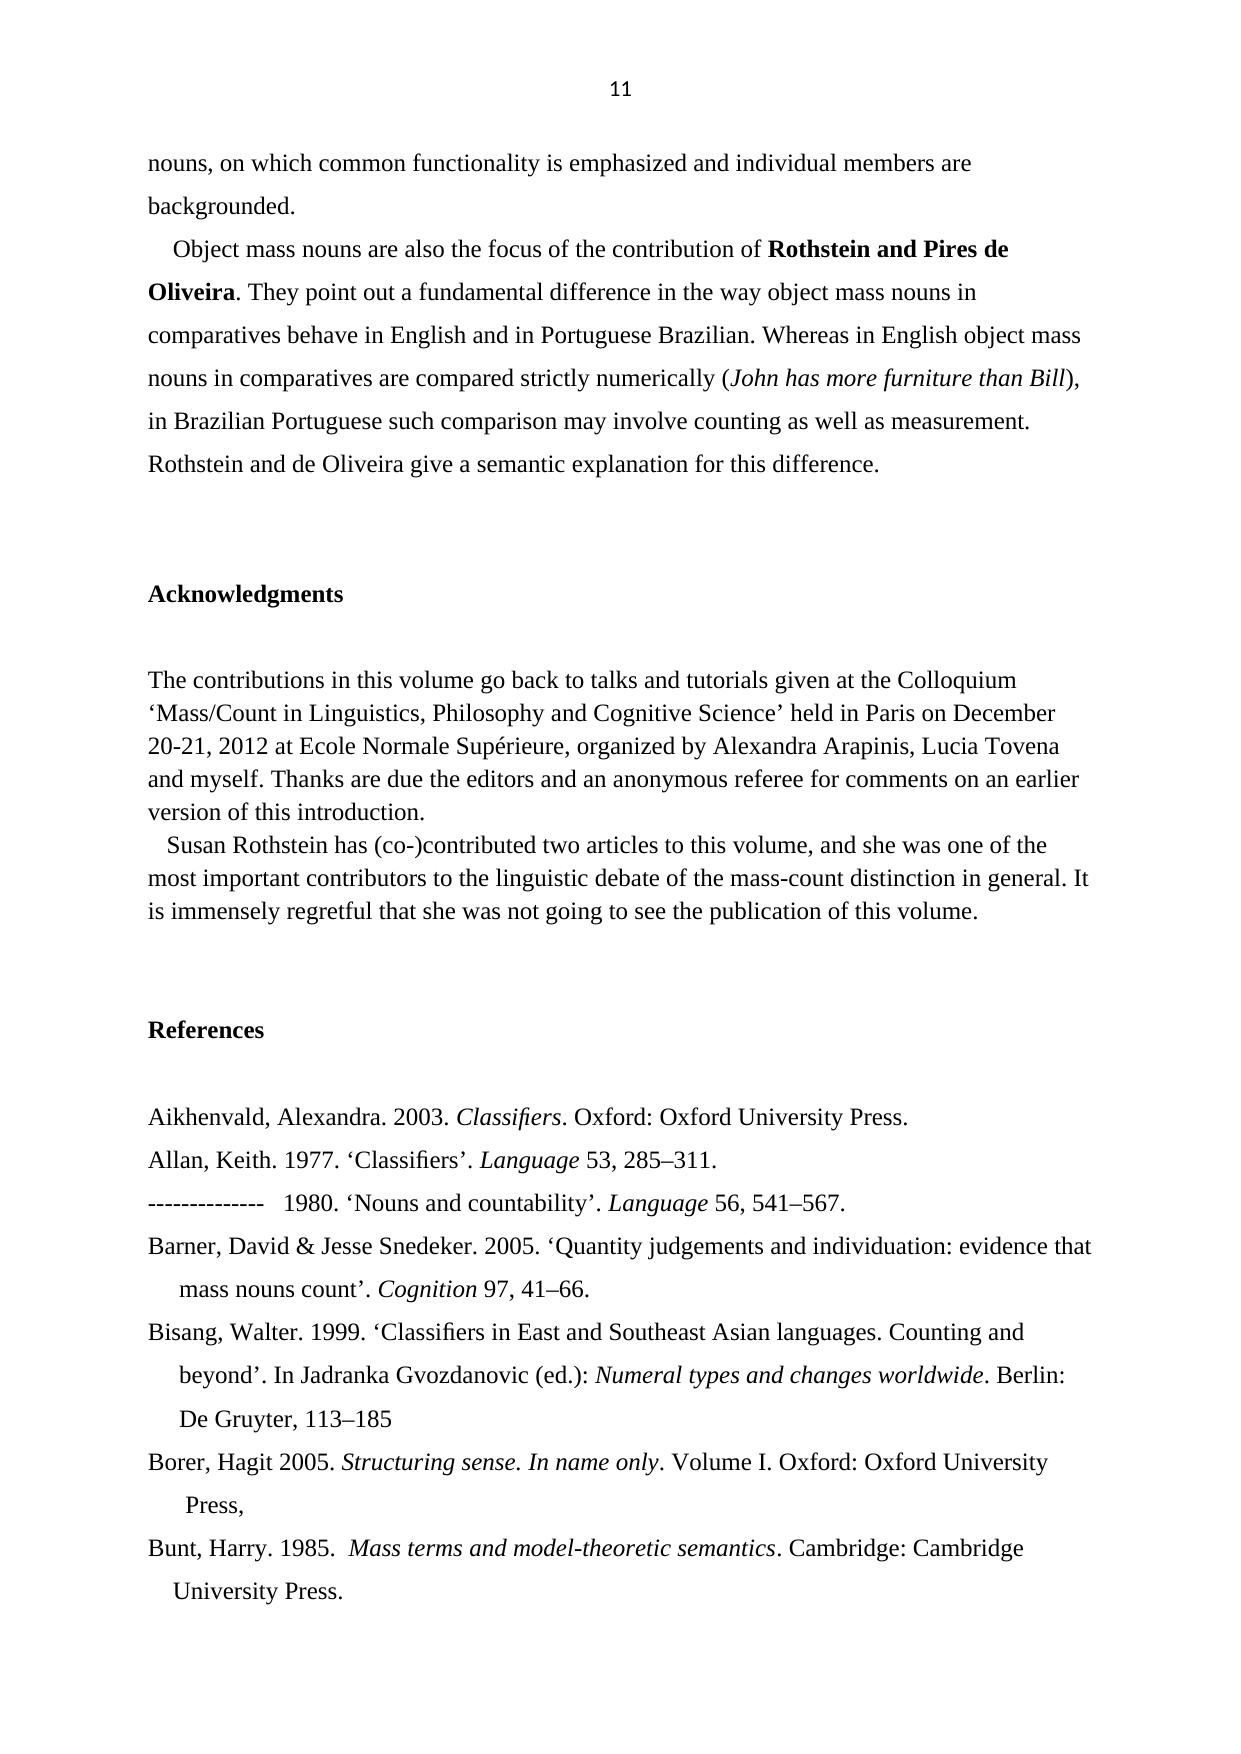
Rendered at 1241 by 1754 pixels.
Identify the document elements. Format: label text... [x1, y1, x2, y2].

text The contributions in this volume go back to talks and tutorials given at the Colloquium ‘Mass/Count in Linguistics, Philosophy and Cognitive Science’ held in Paris on December 20-21, 2012 at Ecole Normale Supérieure, organized by Alexandra Arapinis, Lucia Tovena and myself. Thanks are due the editors and an anonymous referee for comments on an earlier version of this introduction. [148, 665, 1093, 826]
text Acknowledgments [148, 579, 1093, 608]
text Press, [148, 1490, 1093, 1519]
text Allan, Keith. 1977. ‘Classiﬁers’. Language 53, 285–311. [148, 1145, 1093, 1174]
text Aikhenvald, Alexandra. 2003. Classiﬁers. Oxford: Oxford University Press. [148, 1102, 1093, 1131]
text De Gruyter, 113–185 [148, 1404, 1093, 1432]
text References [148, 1016, 1093, 1044]
text beyond’. In Jadranka Gvozdanovic (ed.): Numeral types and changes worldwide. Berlin: [389, 1361, 1093, 1389]
text Bunt, Harry. 1985. Mass terms and model-theoretic semantics. Cambridge: Cambridge [148, 1533, 1093, 1562]
text Object mass nouns are also the focus of the contribution of Rothstein and Pires de Oliveira. They point out a fundamental difference in the way object mass nouns in comparatives behave in English and in Portuguese Brazilian. Whereas in English object mass nouns in comparatives are compared strictly numerically (John has more furniture than Bill), in Brazilian Portuguese such comparison may involve counting as well as measurement. Rothstein and de Oliveira give a semantic explanation for this difference. [148, 234, 1093, 478]
text Barner, David & Jesse Snedeker. 2005. ‘Quantity judgements and individuation: evidence that [148, 1231, 1093, 1260]
text University Press. [148, 1576, 1093, 1605]
text Susan Rothstein has (co-)contributed two articles to this volume, and she was one of the most important contributors to the linguistic debate of the mass-count distinction in general. It is immensely regretful that she was not going to see the publication of this volume. [148, 830, 1093, 925]
text mass nouns count’. Cognition 97, 41–66. [148, 1274, 1093, 1303]
text -------------- 1980. ‘Nouns and countability’. Language 56, 541–567. [148, 1188, 1093, 1217]
text Bisang, Walter. 1999. ‘Classiﬁers in East and Southeast Asian languages. Counting and [148, 1317, 1093, 1346]
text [148, 148, 1093, 219]
text Borer, Hagit 2005. Structuring sense. In name only. Volume I. Oxford: Oxford University [148, 1447, 1093, 1476]
